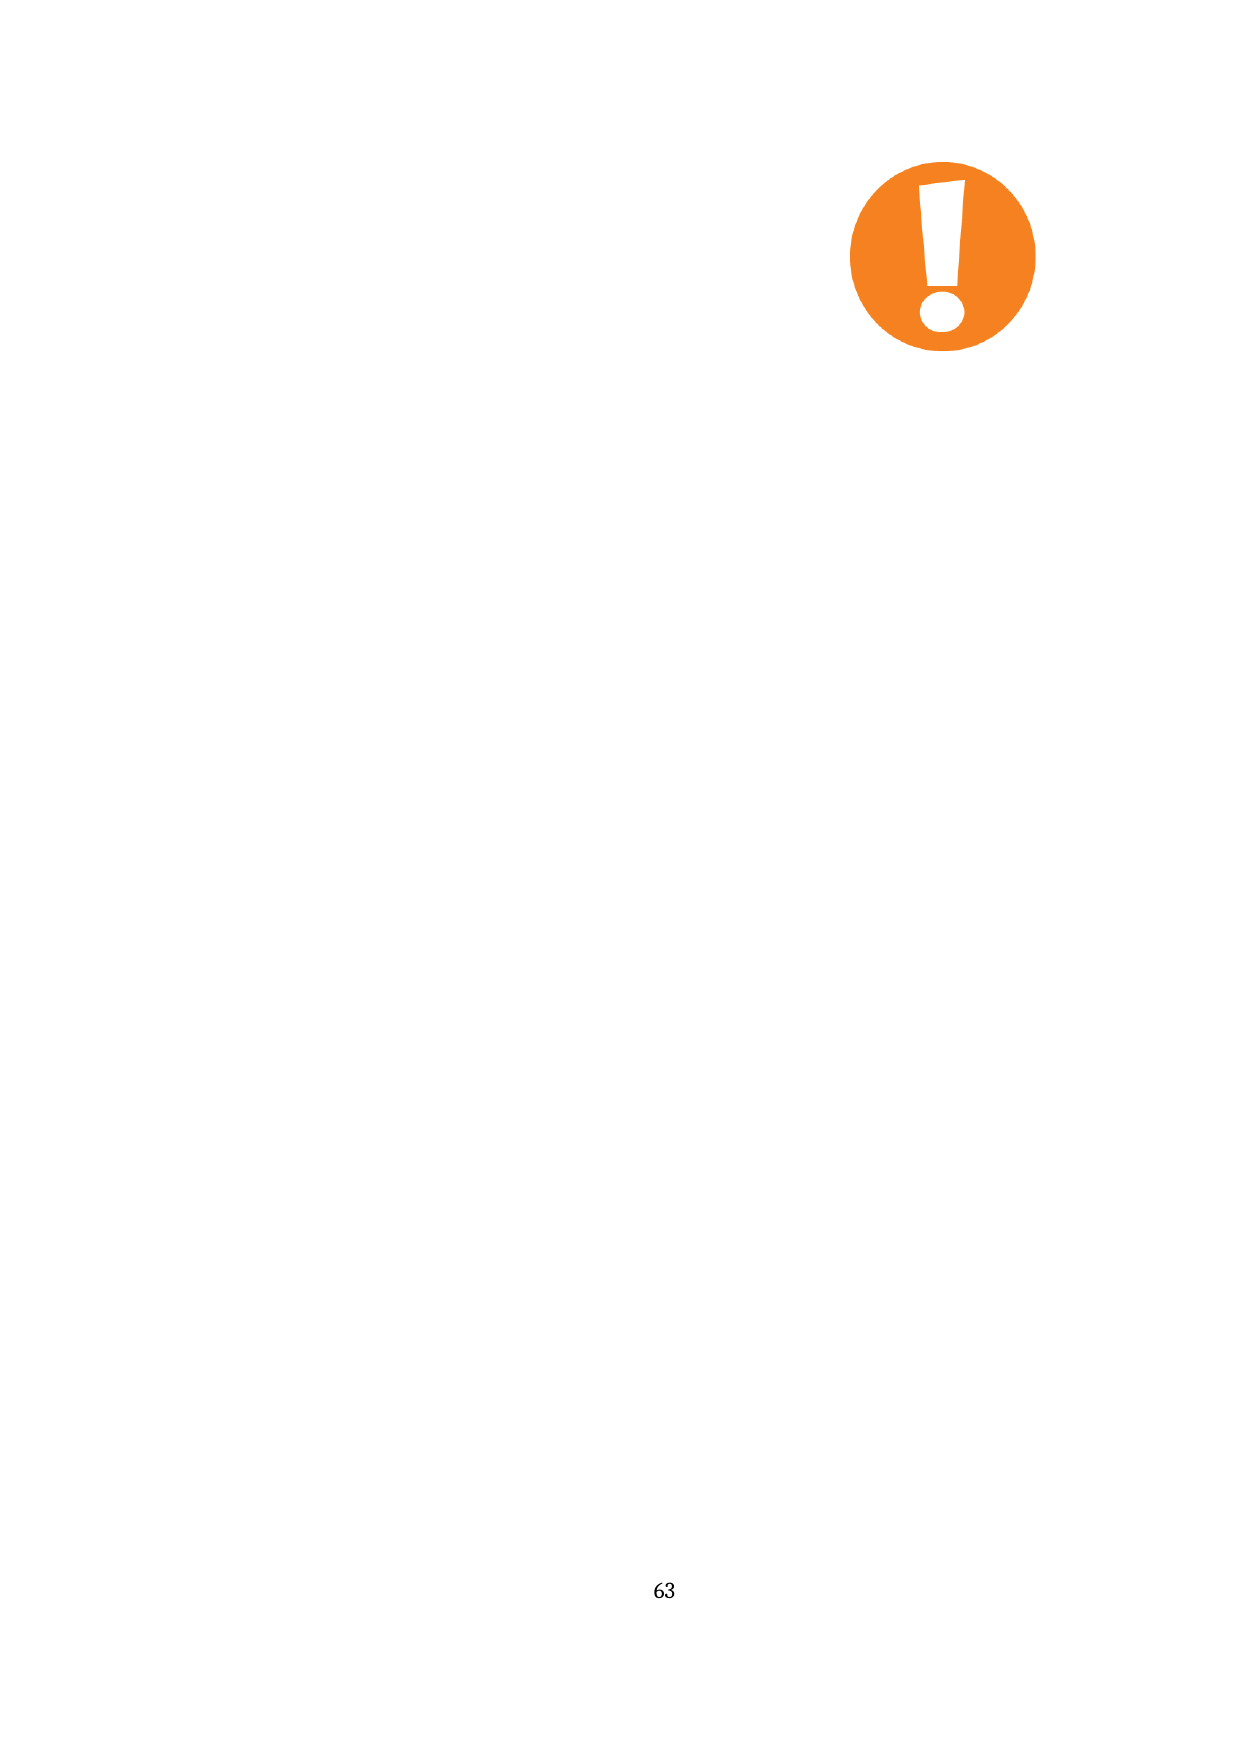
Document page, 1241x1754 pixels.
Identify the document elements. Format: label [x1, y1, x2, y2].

picture [738, 118, 1152, 394]
